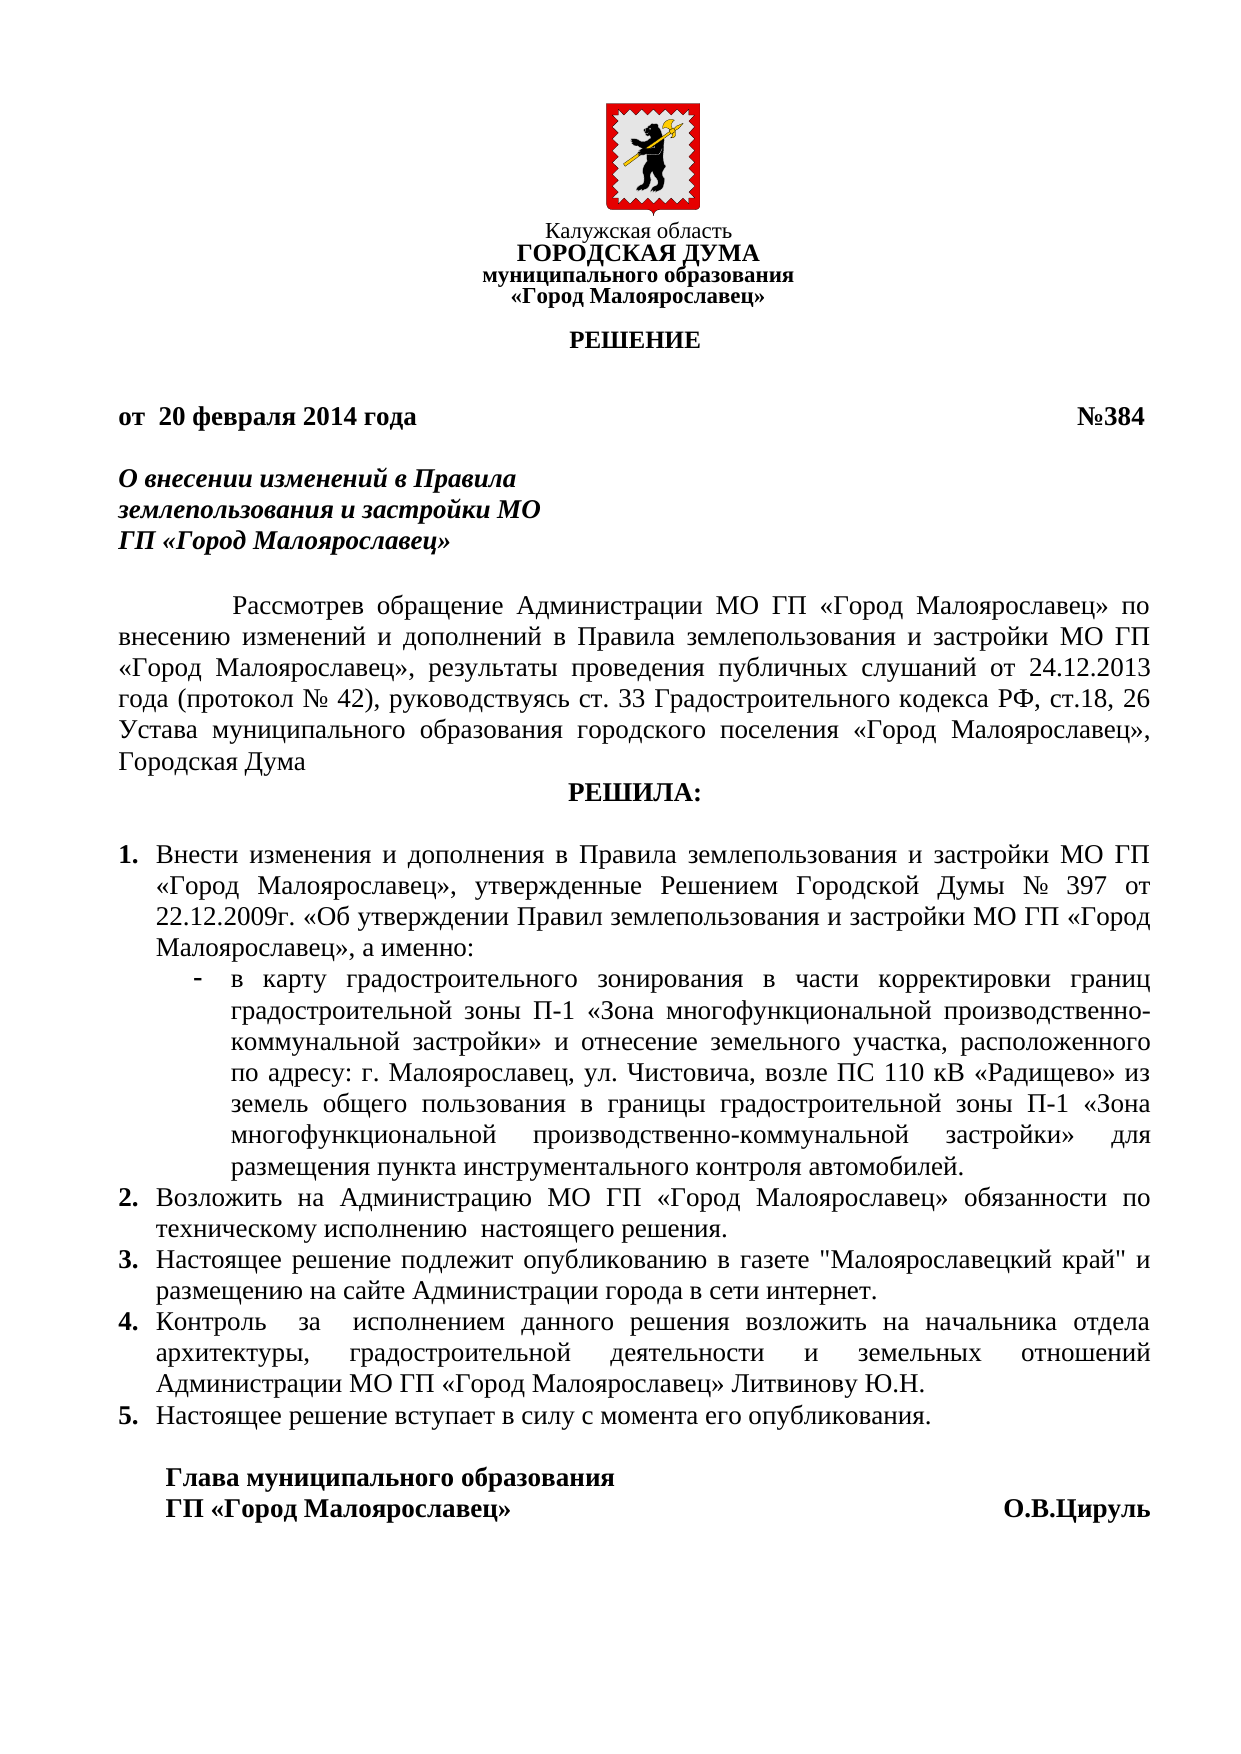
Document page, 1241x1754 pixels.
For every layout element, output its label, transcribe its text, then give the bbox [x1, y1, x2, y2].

text РЕШИЛА: [118, 776, 1152, 807]
list Контроль за исполнением данного решения возложить на начальника отдела архитектуры, градостроительной деятельности и земельных отношений Администрации МО ГП «Город Малоярославец» Литвинову Ю.Н. [118, 1305, 1152, 1399]
text Глава муниципального образования [118, 1461, 1152, 1492]
text ГП «Город Малоярославец» О.В.Цируль [118, 1492, 1152, 1523]
list Внести изменения и дополнения в Правила землепользования и застройки МО ГП «Город Малоярославец», утвержденные Решением Городской Думы № 397 от 22.12.2009г. «Об утверждении Правил землепользования и застройки МО ГП «Город Малоярославец», а именно: [118, 838, 1152, 963]
subtitle землепользования и застройки МО [118, 493, 1152, 524]
list в карту градостроительного зонирования в части корректировки границ градостроительной зоны П-1 «Зона многофункциональной производственно-коммунальной застройки» и отнесение земельного участка, расположенного по адресу: г. Малоярославец, ул. Чистовича, возле ПС 110 кВ «Радищево» из земель общего пользования в границы градостроительной зоны П-1 «Зона многофункциональной производственно-коммунальной застройки» для размещения пункта инструментального контроля автомобилей. [193, 963, 1152, 1181]
text Рассмотрев обращение Администрации МО ГП «Город Малоярославец» по внесению изменений и дополнений в Правила землепользования и застройки МО ГП «Город Малоярославец», результаты проведения публичных слушаний от 24.12.2013 года (протокол № 42), руководствуясь ст. 33 Градостроительного кодекса РФ, ст.18, 26 Устава муниципального образования городского поселения «Город Малоярославец», Городская Дума [118, 589, 1152, 776]
subtitle ГП «Город Малоярославец» [118, 524, 1152, 555]
list Возложить на Администрацию МО ГП «Город Малоярославец» обязанности по техническому исполнению настоящего решения. [118, 1181, 1152, 1243]
list Настоящее решение подлежит опубликованию в газете "Малоярославецкий край" и размещению на сайте Администрации города в сети интернет. [118, 1243, 1152, 1305]
text О внесении изменений в Правила [118, 462, 1152, 493]
table_cell Калужская область ГОРОДСКАЯ ДУМА муниципального образования «Город Малоярославец» РЕШЕНИЕ [428, 222, 842, 368]
table_header [428, 104, 842, 222]
text от 20 февраля 2014 года №384 [118, 399, 1152, 431]
list Настоящее решение вступает в силу с момента его опубликования. [118, 1399, 1152, 1430]
